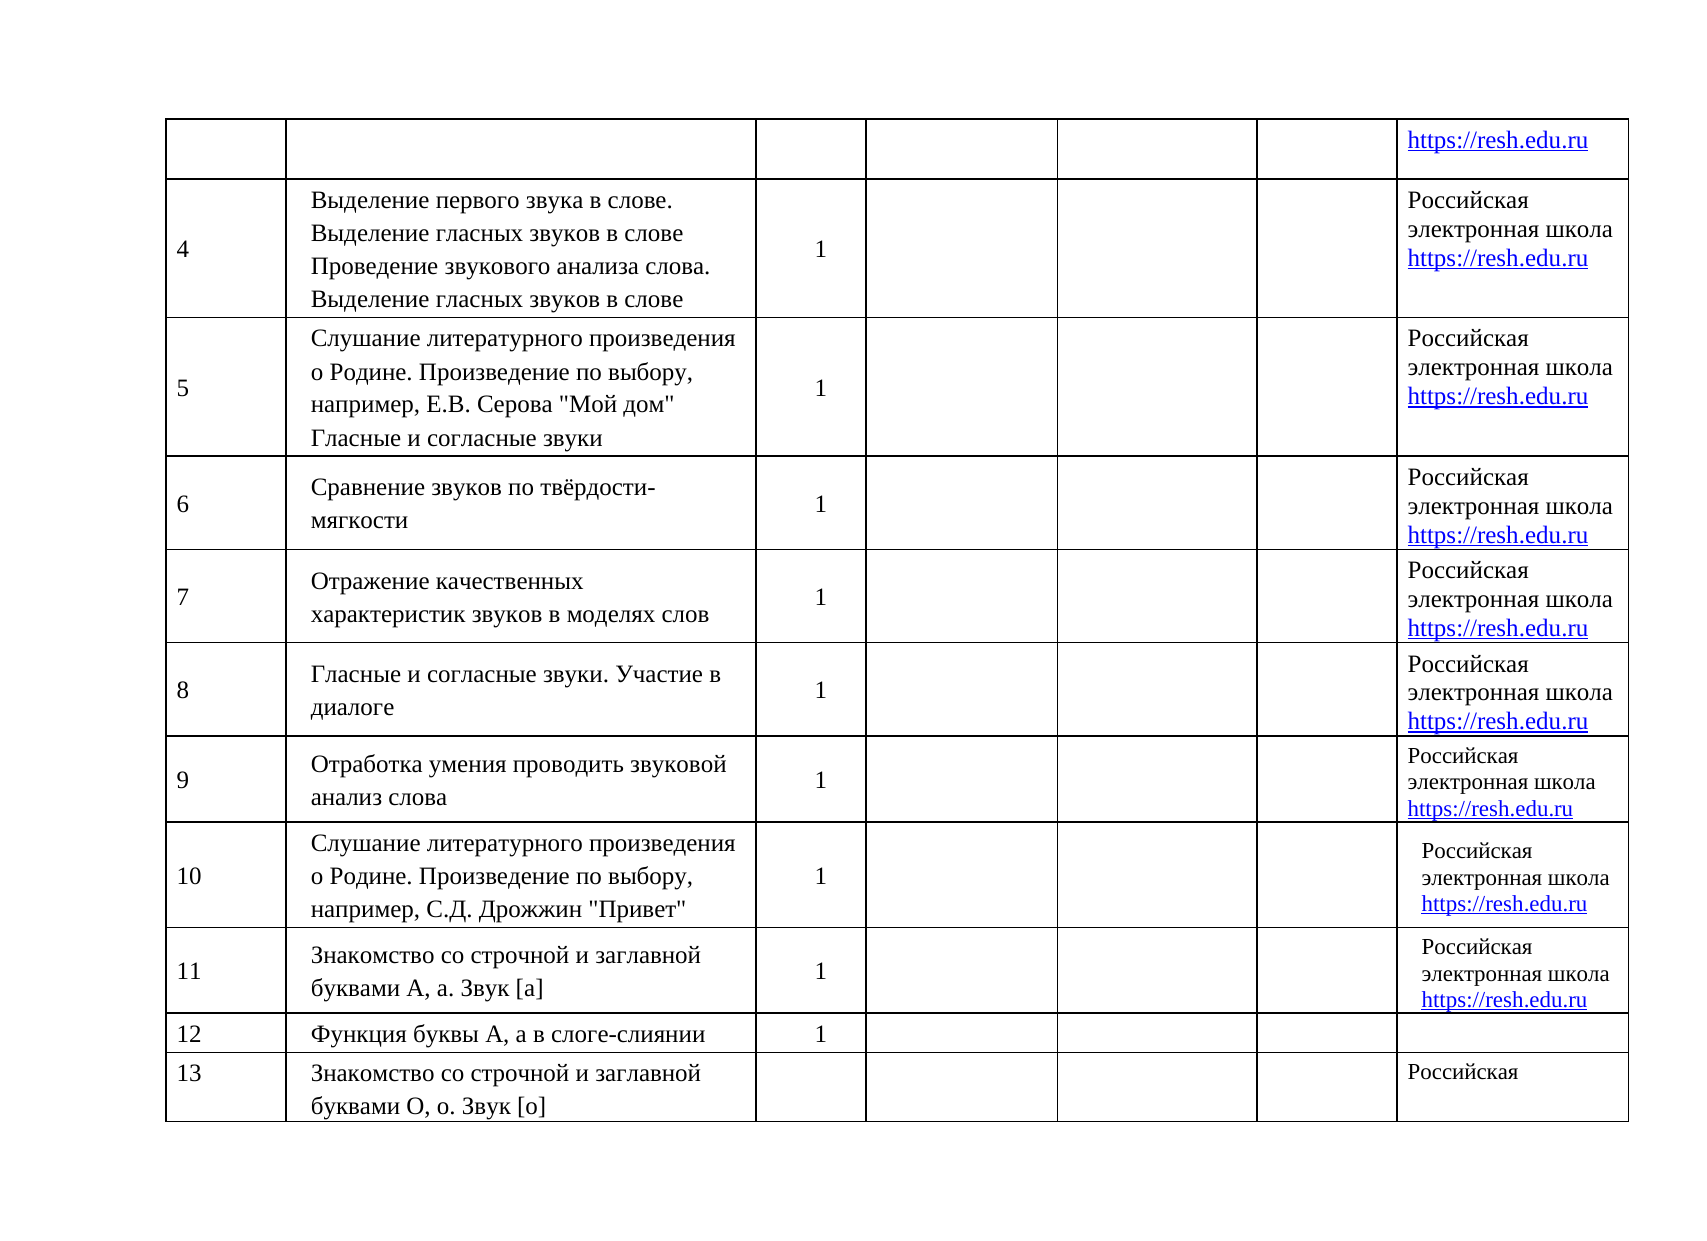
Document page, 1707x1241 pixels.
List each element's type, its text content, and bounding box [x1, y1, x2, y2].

table_cell Отражение качественных характеристик звуков в моделях слов [287, 550, 755, 642]
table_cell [1398, 120, 1628, 178]
table_cell 4 [167, 180, 285, 317]
table_cell [1258, 457, 1396, 548]
table_cell 1 [757, 180, 865, 317]
table_cell Российская электронная школа https://resh.edu.ru [1398, 928, 1628, 1012]
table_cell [1398, 1053, 1628, 1121]
table_cell [867, 550, 1057, 642]
table_cell [1058, 823, 1256, 926]
table_cell [867, 457, 1057, 548]
table_cell [1258, 1014, 1396, 1052]
table_cell Функция буквы А, а в слоге-слиянии [287, 1014, 755, 1052]
table_cell [1258, 643, 1396, 735]
table_cell Российская электронная школа https://resh.edu.ru [1398, 318, 1628, 455]
table_cell [1258, 550, 1396, 642]
table_cell [867, 928, 1057, 1012]
table_cell Отработка умения проводить звуковой анализ слова [287, 737, 755, 821]
table_cell [867, 1053, 1057, 1121]
table_cell 7 [167, 550, 285, 642]
table_cell [867, 823, 1057, 926]
table_cell [1058, 1014, 1256, 1052]
table_cell [1258, 318, 1396, 455]
table_cell [867, 643, 1057, 735]
table_cell Российская электронная школа https://resh.edu.ru [1398, 643, 1628, 735]
table_cell Российская электронная школа https://resh.edu.ru [1398, 457, 1628, 548]
table_cell [1058, 180, 1256, 317]
table_cell [1258, 928, 1396, 1012]
table_cell 1 [757, 643, 865, 735]
table_cell 1 [757, 737, 865, 821]
table_cell 8 [167, 643, 285, 735]
table_cell 1 [757, 1053, 865, 1121]
table_cell 6 [167, 457, 285, 548]
table_cell Выделение первого звука в слове. Выделение гласных звуков в слове Проведение звукового анализа слова. Выделение гласных звуков в слове [287, 180, 755, 317]
table_cell [1058, 457, 1256, 548]
table_cell 1 [757, 550, 865, 642]
table_cell 5 [167, 318, 285, 455]
table_cell Знакомство со строчной и заглавной буквами А, а. Звук [а] [287, 928, 755, 1012]
table_cell [867, 318, 1057, 455]
table_cell [1058, 550, 1256, 642]
table_cell [1058, 1053, 1256, 1121]
table_cell 10 [167, 823, 285, 926]
table_cell [1058, 928, 1256, 1012]
table_cell 13 [167, 1053, 285, 1121]
table_cell 1 [757, 823, 865, 926]
table_cell Гласные и согласные звуки. Участие в диалоге [287, 643, 755, 735]
table_cell 1 [757, 928, 865, 1012]
table_cell [867, 180, 1057, 317]
table_cell 1 [757, 318, 865, 455]
table_cell Российская электронная школа https://resh.edu.ru [1398, 550, 1628, 642]
table_cell Слушание литературного произведения о Родине. Произведение по выбору, например, Е.В. Серова "Мой дом" Гласные и согласные звуки [287, 318, 755, 455]
table_cell Слушание литературного произведения о Родине. Произведение по выбору, например, С.Д. Дрожжин "Привет" [287, 823, 755, 926]
table_cell 11 [167, 928, 285, 1012]
table_cell 1 [757, 1014, 865, 1052]
table_cell 12 [167, 1014, 285, 1052]
table_cell [1058, 643, 1256, 735]
table_cell [867, 737, 1057, 821]
table_cell [1258, 737, 1396, 821]
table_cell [1398, 180, 1628, 317]
table_cell [1258, 823, 1396, 926]
table_cell [1258, 1053, 1396, 1121]
table_cell 9 [167, 737, 285, 821]
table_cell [287, 1053, 755, 1121]
table_cell [1258, 180, 1396, 317]
table_cell 1 [757, 457, 865, 548]
table_cell [1398, 1014, 1628, 1052]
table_cell Российская электронная школа https://resh.edu.ru [1398, 737, 1628, 821]
table_cell Российская электронная школа https://resh.edu.ru [1398, 823, 1628, 926]
table_cell [1058, 737, 1256, 821]
table_cell [1058, 318, 1256, 455]
table_cell [867, 1014, 1057, 1052]
table_cell Сравнение звуков по твёрдости-мягкости [287, 457, 755, 548]
